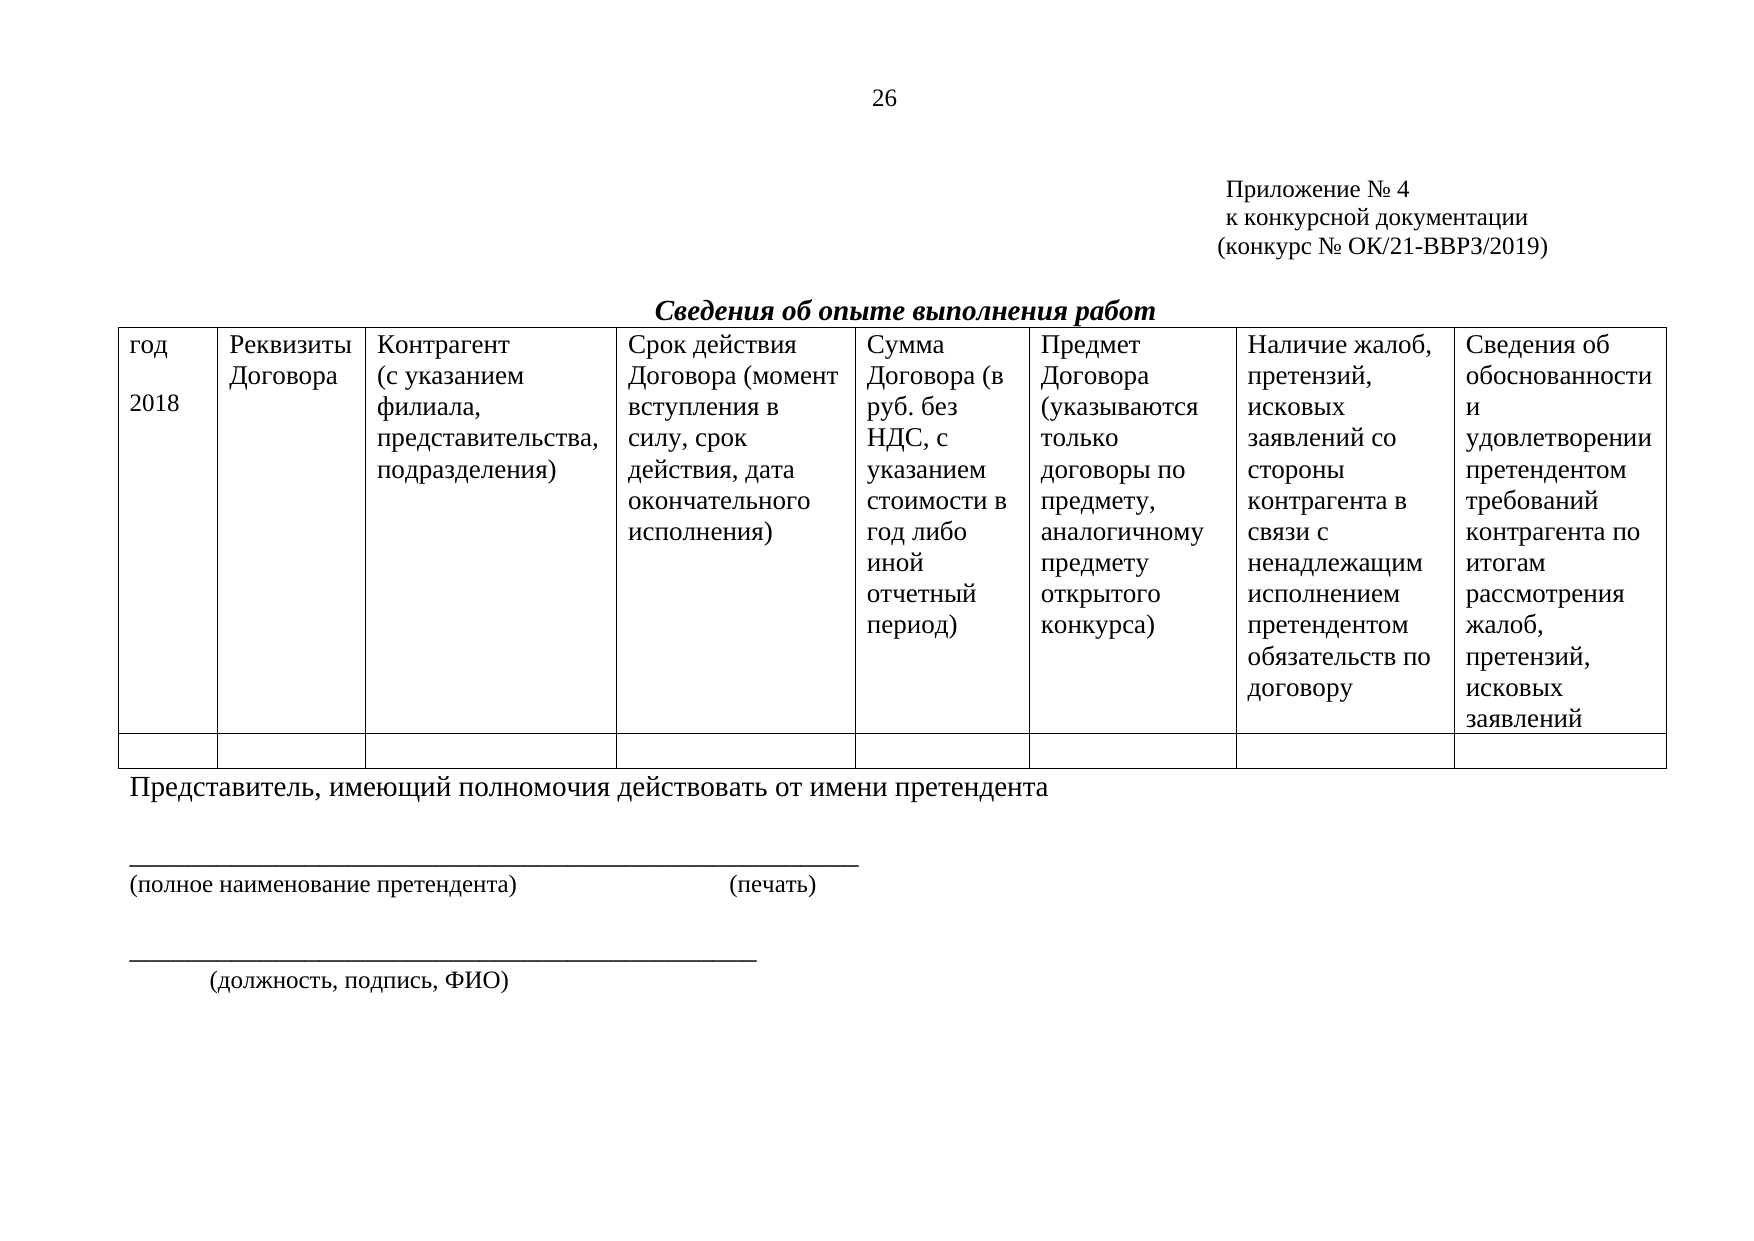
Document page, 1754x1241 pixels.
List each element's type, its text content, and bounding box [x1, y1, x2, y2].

table_cell Представитель, имеющий полномочия действовать от имени претендента __________________________________________________ (полное наименование претендента) (печать) ___________________________________________ (должность, подпись, ФИО) [118, 769, 1667, 1118]
text (конкурс № ОК/21-ВВРЗ/2019) [118, 231, 1619, 260]
text Приложение № 4 [1226, 174, 1651, 202]
table_cell [1455, 734, 1666, 768]
table_header Предмет Договора (указываются только договоры по предмету, аналогичному предмету открытого конкурса) [1030, 328, 1236, 733]
table_header Реквизиты Договора [218, 328, 365, 733]
table_cell [1030, 734, 1236, 768]
table_cell [1237, 734, 1454, 768]
table_cell [119, 734, 217, 768]
table_cell [617, 734, 855, 768]
table_header Сумма Договора (в руб. без НДС, с указанием стоимости в год либо иной отчетный период) [856, 328, 1029, 733]
table_cell [218, 734, 365, 768]
table_cell [366, 734, 616, 768]
table_cell [856, 734, 1029, 768]
table_header Сведения об обоснованности и удовлетворении претендентом требований контрагента по итогам рассмотрения жалоб, претензий, исковых заявлений [1455, 328, 1666, 733]
text Сведения об опыте выполнения работ [118, 293, 1619, 327]
text к конкурсной документации [1226, 202, 1651, 231]
table_header Срок действия Договора (момент вступления в силу, срок действия, дата окончательного исполнения) [617, 328, 855, 733]
table_header Контрагент (с указанием филиала, представительства, подразделения) [366, 328, 616, 733]
table_header Наличие жалоб, претензий, исковых заявлений со стороны контрагента в связи с ненадлежащим исполнением претендентом обязательств по договору [1237, 328, 1454, 733]
table_header год 2018 [119, 328, 217, 733]
